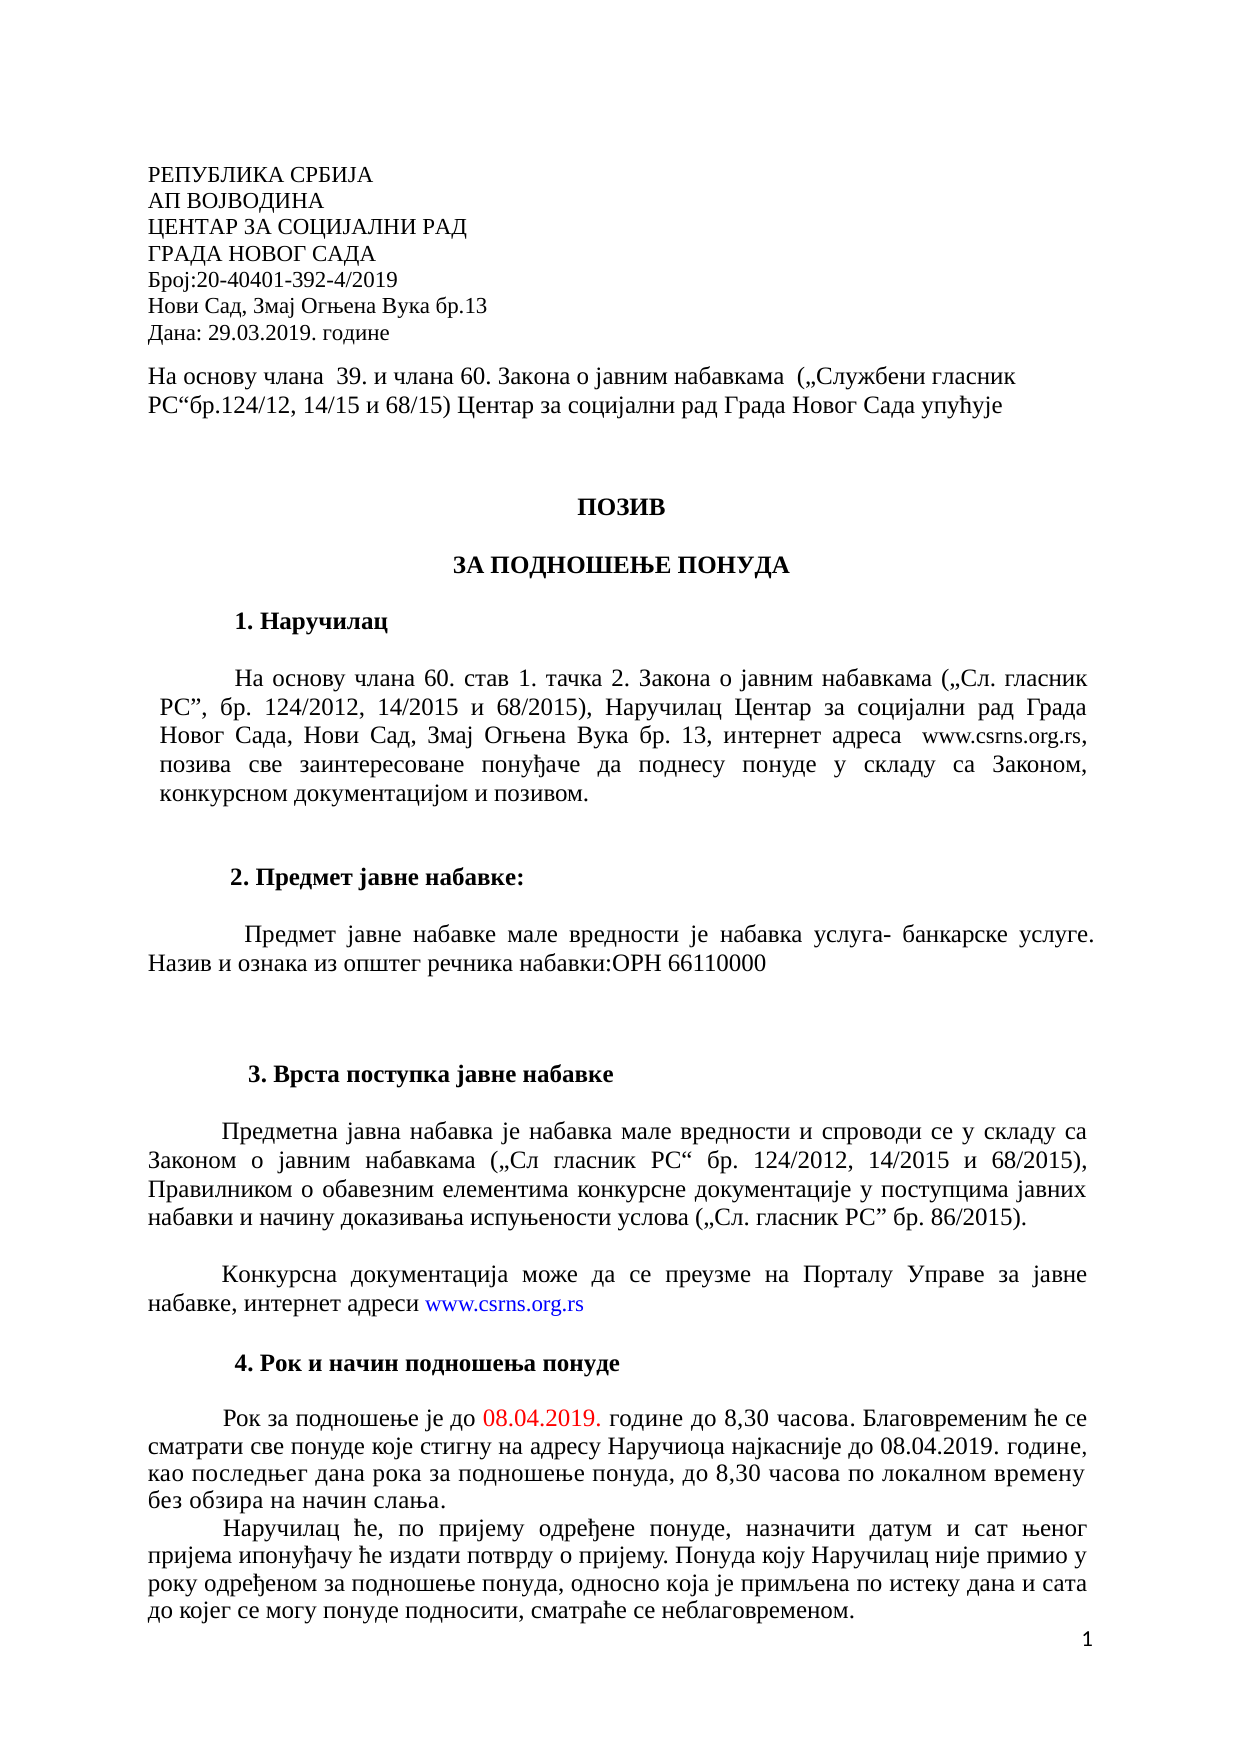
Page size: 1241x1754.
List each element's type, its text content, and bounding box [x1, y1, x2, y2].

text Рок за подношење је до 08.04.2019. године до 8,30 часова. Благовременим ће се сматрати све понуде које стигну на адресу Наручиоца најкасније до 08.04.2019. године, као последњег дана рока за подношење понуда, до 8,30 часова по локалном времену без обзира на начин слања. [148, 1405, 1087, 1514]
text На основу члана 39. и члана 60. Закона о јавним набавкама („Службени гласник РС“бр.124/12, 14/15 и 68/15) Центар за социјални рад Града Новог Сада упућује [148, 361, 1093, 419]
text На основу члана 60. став 1. тачка 2. Закона о јавним набавкама („Сл. гласник РС”, бр. 124/2012, 14/2015 и 68/2015), Наручилац Центар за социјални рад Града Новог Сада, Нови Сад, Змај Огњена Вука бр. 13, интернет адреса www.csrns.org.rs, позива све заинтересоване понуђаче да поднесу понуде у складу са Законом, конкурсном документацијом и позивом. [159, 663, 1087, 807]
text 2. Предмет јавне набавке: [148, 862, 1095, 891]
text АП ВОЈВОДИНА [148, 187, 1093, 213]
text Конкурсна документација може да се преузме на Порталу Управе за јавне набавке, интернет адреси www.csrns.org.rs [148, 1259, 1087, 1317]
text 3. Врста поступка јавне набавке [248, 1059, 1095, 1088]
text 4. Рок и начин подношења понуде [234, 1348, 1095, 1377]
text 1. Наручилац [234, 606, 1095, 635]
text ГРАДА НОВОГ САДА [148, 240, 1093, 266]
text Предмет јавне набавке мале вредности је набавка услуга- банкарске услуге. Назив и ознака из општег речника набавки:ОРН 66110000 [148, 919, 1095, 976]
text Предметна јавна набавка је набавка мале вредности и спроводи се у складу са Законом о јавним набавкама („Сл гласник РС“ бр. 124/2012, 14/2015 и 68/2015), Правилником о обавезним елементима конкурсне документације у поступцима јавних набавки и начину доказивања испуњености услова („Сл. гласник РС” бр. 86/2015). [148, 1116, 1087, 1231]
text Број:20-40401-392-4/2019 [148, 266, 1093, 292]
text ЦЕНТАР ЗА СОЦИЈАЛНИ РАД [148, 213, 1093, 240]
text ПОЗИВ [439, 492, 803, 521]
text Наручилац ће, по пријему одређене понуде, назначити датум и сат њеног пријема ипонуђачу ће издати потврду о пријему. Понуда коју Наручилац није примио у року одређеном за подношење понуда, односно која је примљена по истеку дана и сата до којег се могу понуде подносити, сматраће се неблаговременом. [148, 1514, 1087, 1624]
text РЕПУБЛИКА СРБИЈА [148, 161, 1093, 187]
text ЗА ПОДНОШЕЊЕ ПОНУДА [439, 550, 803, 579]
text Нови Сад, Змај Огњена Вука бр.13 [148, 292, 1093, 319]
text Дана: 29.03.2019. године [148, 319, 1093, 345]
